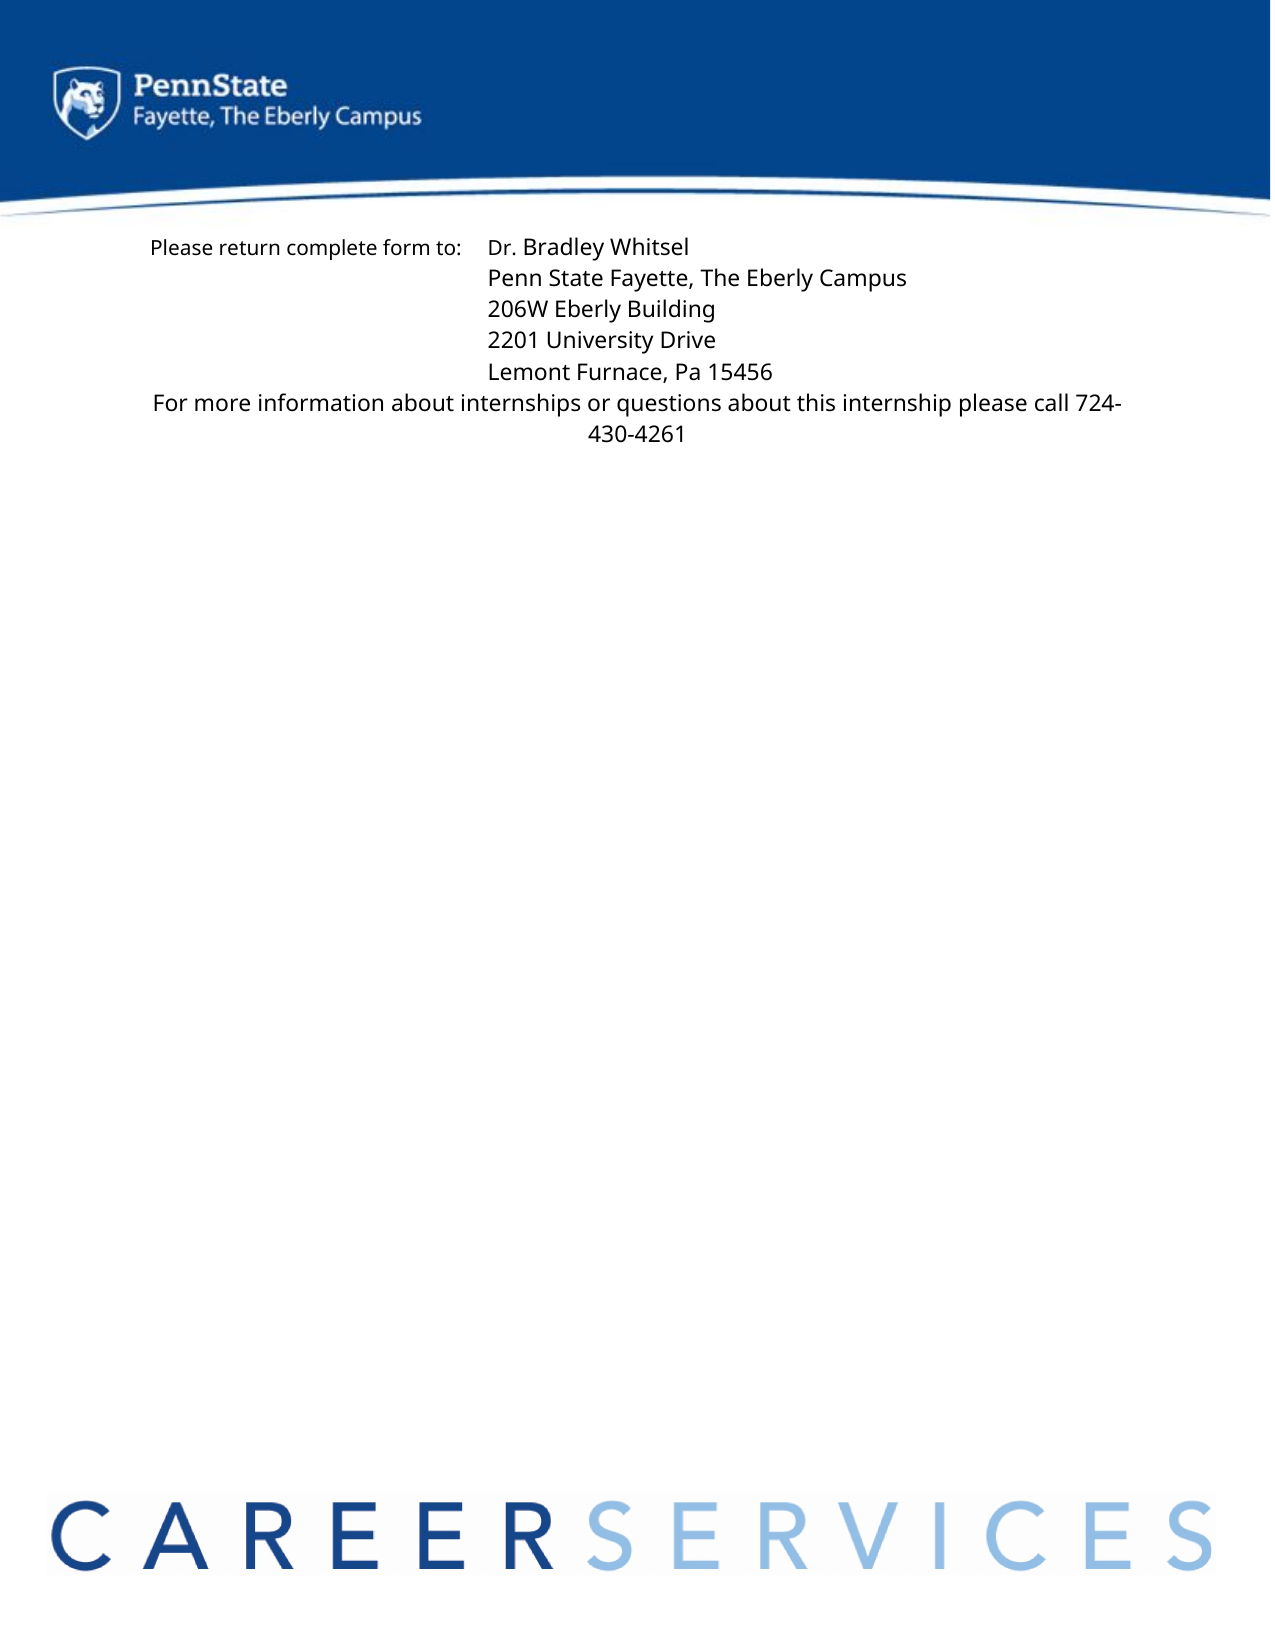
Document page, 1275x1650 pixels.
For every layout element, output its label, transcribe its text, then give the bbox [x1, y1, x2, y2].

text 206W Eberly Building [150, 293, 1125, 324]
picture [46, 1491, 1216, 1575]
text Please return complete form to: Dr. Bradley Whitsel [150, 231, 1125, 262]
text Lemont Furnace, Pa 15456 [150, 356, 1125, 387]
text Penn State Fayette, The Eberly Campus [150, 262, 1125, 293]
text For more information about internships or questions about this internship please call 724-430-4261 [150, 387, 1125, 449]
picture [0, 0, 1271, 231]
text 2201 University Drive [150, 324, 1125, 356]
